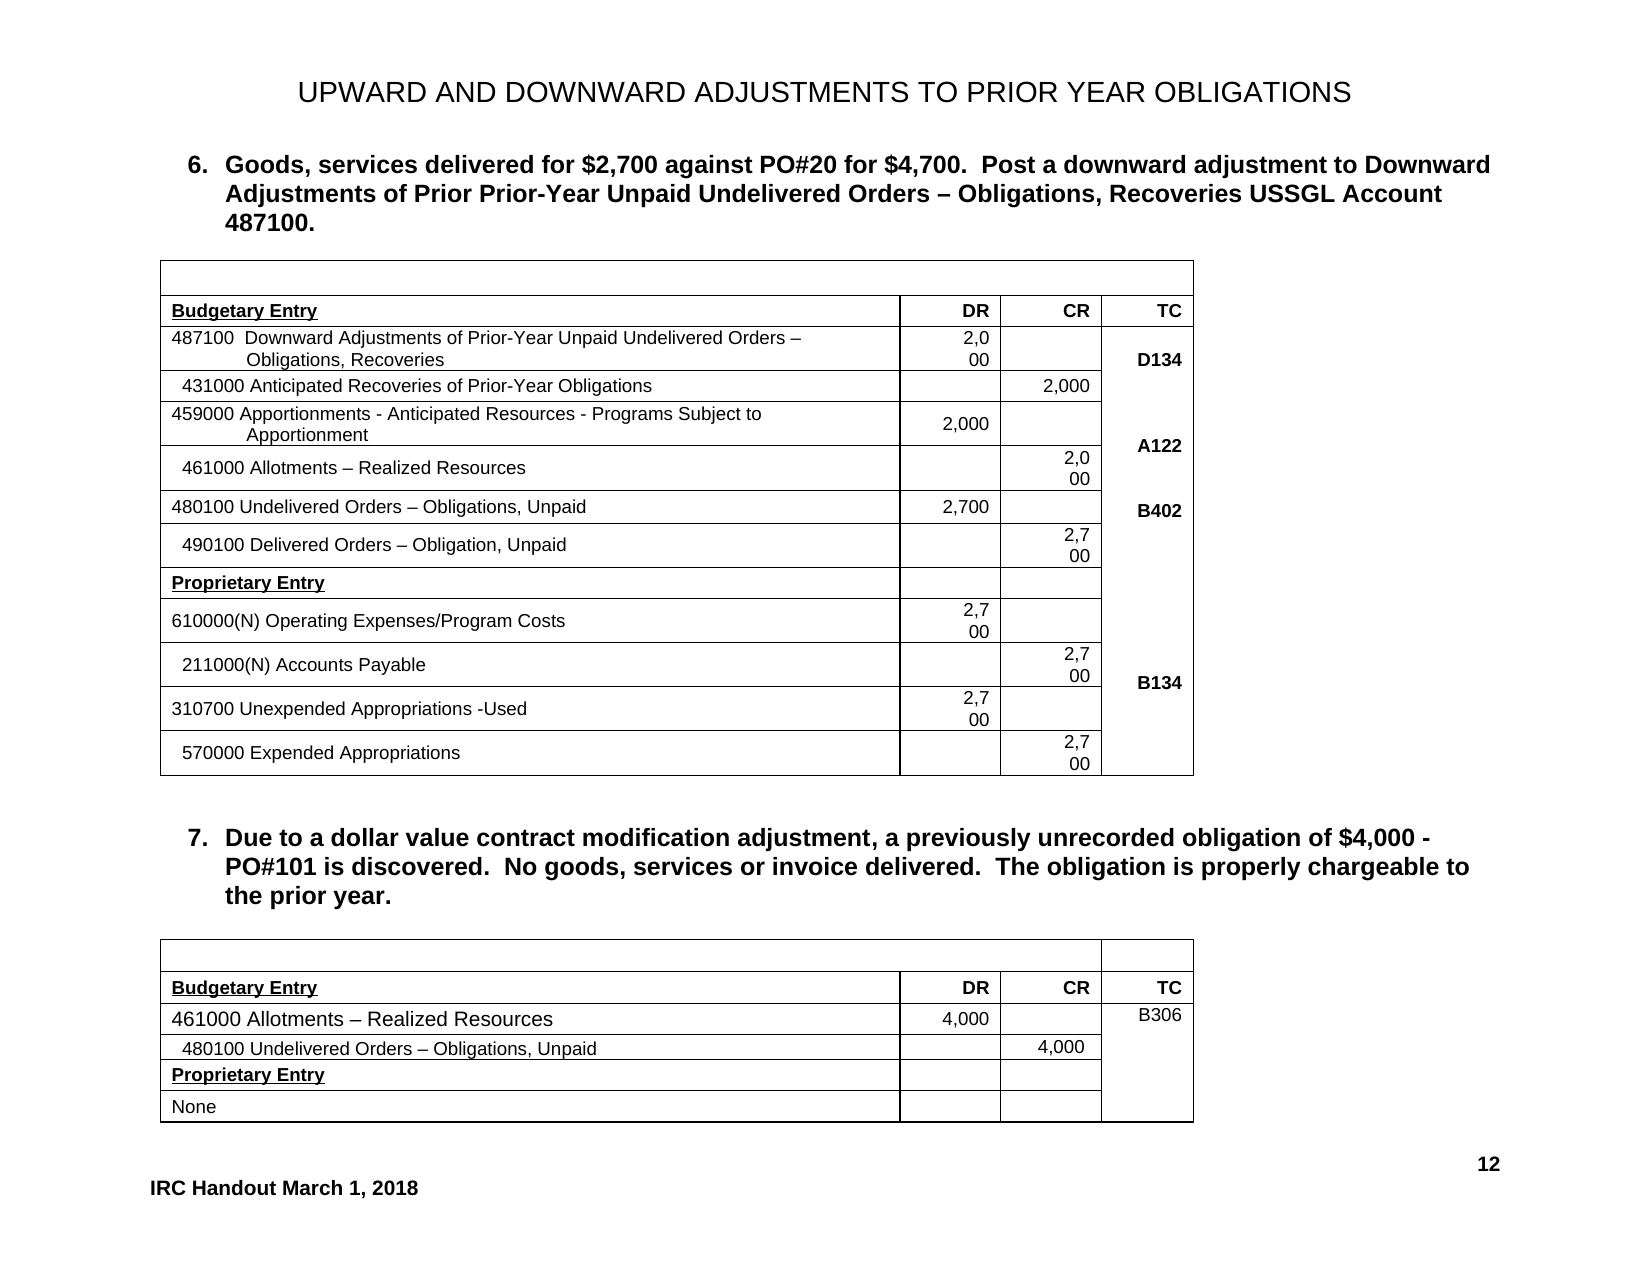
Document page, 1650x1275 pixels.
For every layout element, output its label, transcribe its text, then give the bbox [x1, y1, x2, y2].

table_cell 461000 Allotments – Realized Resources [161, 446, 899, 489]
table_cell 487100 Downward Adjustments of Prior-Year Unpaid Undelivered Orders – Obligations, Recoveries [161, 327, 899, 370]
table_cell None [161, 1091, 899, 1121]
table_cell [901, 1091, 1000, 1121]
table_cell DR [901, 972, 1000, 1002]
table_cell 480100 Undelivered Orders – Obligations, Unpaid [161, 491, 899, 522]
table_cell [1001, 599, 1101, 642]
table_cell 2,000 [1001, 446, 1101, 489]
table_cell 2,000 [901, 327, 1000, 370]
table_header [1000, 940, 1101, 971]
table_header [1102, 940, 1193, 971]
table_cell [1001, 327, 1101, 370]
table_cell D134 A122 B402 B134 [1102, 327, 1193, 774]
table_cell 461000 Allotments – Realized Resources [161, 1004, 899, 1034]
table_cell 2,000 [901, 402, 1000, 445]
table_cell [901, 446, 1000, 489]
table_cell TC [1102, 972, 1193, 1002]
table_cell Budgetary Entry [161, 296, 899, 326]
table_cell 2,000 [1001, 371, 1101, 401]
table_cell DR [901, 296, 1000, 326]
list Due to a dollar value contract modification adjustment, a previously unrecorded obligation of $4,000 - PO#101 is discovered. No goods, services or invoice delivered. The obligation is properly chargeable to the prior year. [187, 823, 1500, 910]
table_cell 2,700 [901, 599, 1000, 642]
table_cell 431000 Anticipated Recoveries of Prior-Year Obligations [161, 371, 899, 401]
table_cell 310700 Unexpended Appropriations -Used [161, 687, 899, 730]
table_header [161, 261, 1101, 294]
table_cell 211000(N) Accounts Payable [161, 643, 899, 686]
table_header [1101, 261, 1193, 294]
table_cell 490100 Delivered Orders – Obligation, Unpaid [161, 524, 899, 567]
table_cell CR [1001, 972, 1101, 1002]
table_cell 2,700 [901, 687, 1000, 730]
table_cell [901, 1035, 1000, 1059]
table_cell [1001, 1004, 1101, 1034]
table_cell 4,000 [1001, 1035, 1101, 1059]
table_cell 4,000 [901, 1004, 1000, 1034]
table_cell Budgetary Entry [161, 972, 899, 1002]
table_cell 610000(N) Operating Expenses/Program Costs [161, 599, 899, 642]
table_cell [1001, 1060, 1101, 1090]
table_cell [1001, 1091, 1101, 1121]
table_cell 2,700 [1001, 524, 1101, 567]
list Goods, services delivered for $2,700 against PO#20 for $4,700. Post a downward adjustment to Downward Adjustments of Prior Prior-Year Unpaid Undelivered Orders – Obligations, Recoveries USSGL Account 487100. [187, 150, 1500, 236]
table_cell 480100 Undelivered Orders – Obligations, Unpaid [161, 1035, 899, 1059]
table_cell [901, 524, 1000, 567]
table_cell [1001, 687, 1101, 730]
table_cell [901, 568, 1000, 598]
table_header [161, 940, 1000, 971]
table_cell CR [1001, 296, 1101, 326]
table_cell 2,700 [1001, 643, 1101, 686]
table_cell 2,700 [901, 491, 1000, 522]
table_cell [1001, 402, 1101, 445]
table_cell Proprietary Entry [161, 1060, 899, 1090]
table_cell 2,700 [1001, 731, 1101, 774]
table_cell 570000 Expended Appropriations [161, 731, 899, 774]
table_cell 459000 Apportionments - Anticipated Resources - Programs Subject to Apportionment [161, 402, 899, 445]
table_cell [1001, 568, 1101, 598]
table_cell [901, 371, 1000, 401]
table_cell [901, 731, 1000, 774]
table_cell [901, 643, 1000, 686]
table_cell [1001, 491, 1101, 522]
table_cell [901, 1060, 1000, 1090]
table_cell B306 [1102, 1004, 1193, 1121]
table_cell TC [1102, 296, 1193, 326]
table_cell Proprietary Entry [161, 568, 899, 598]
